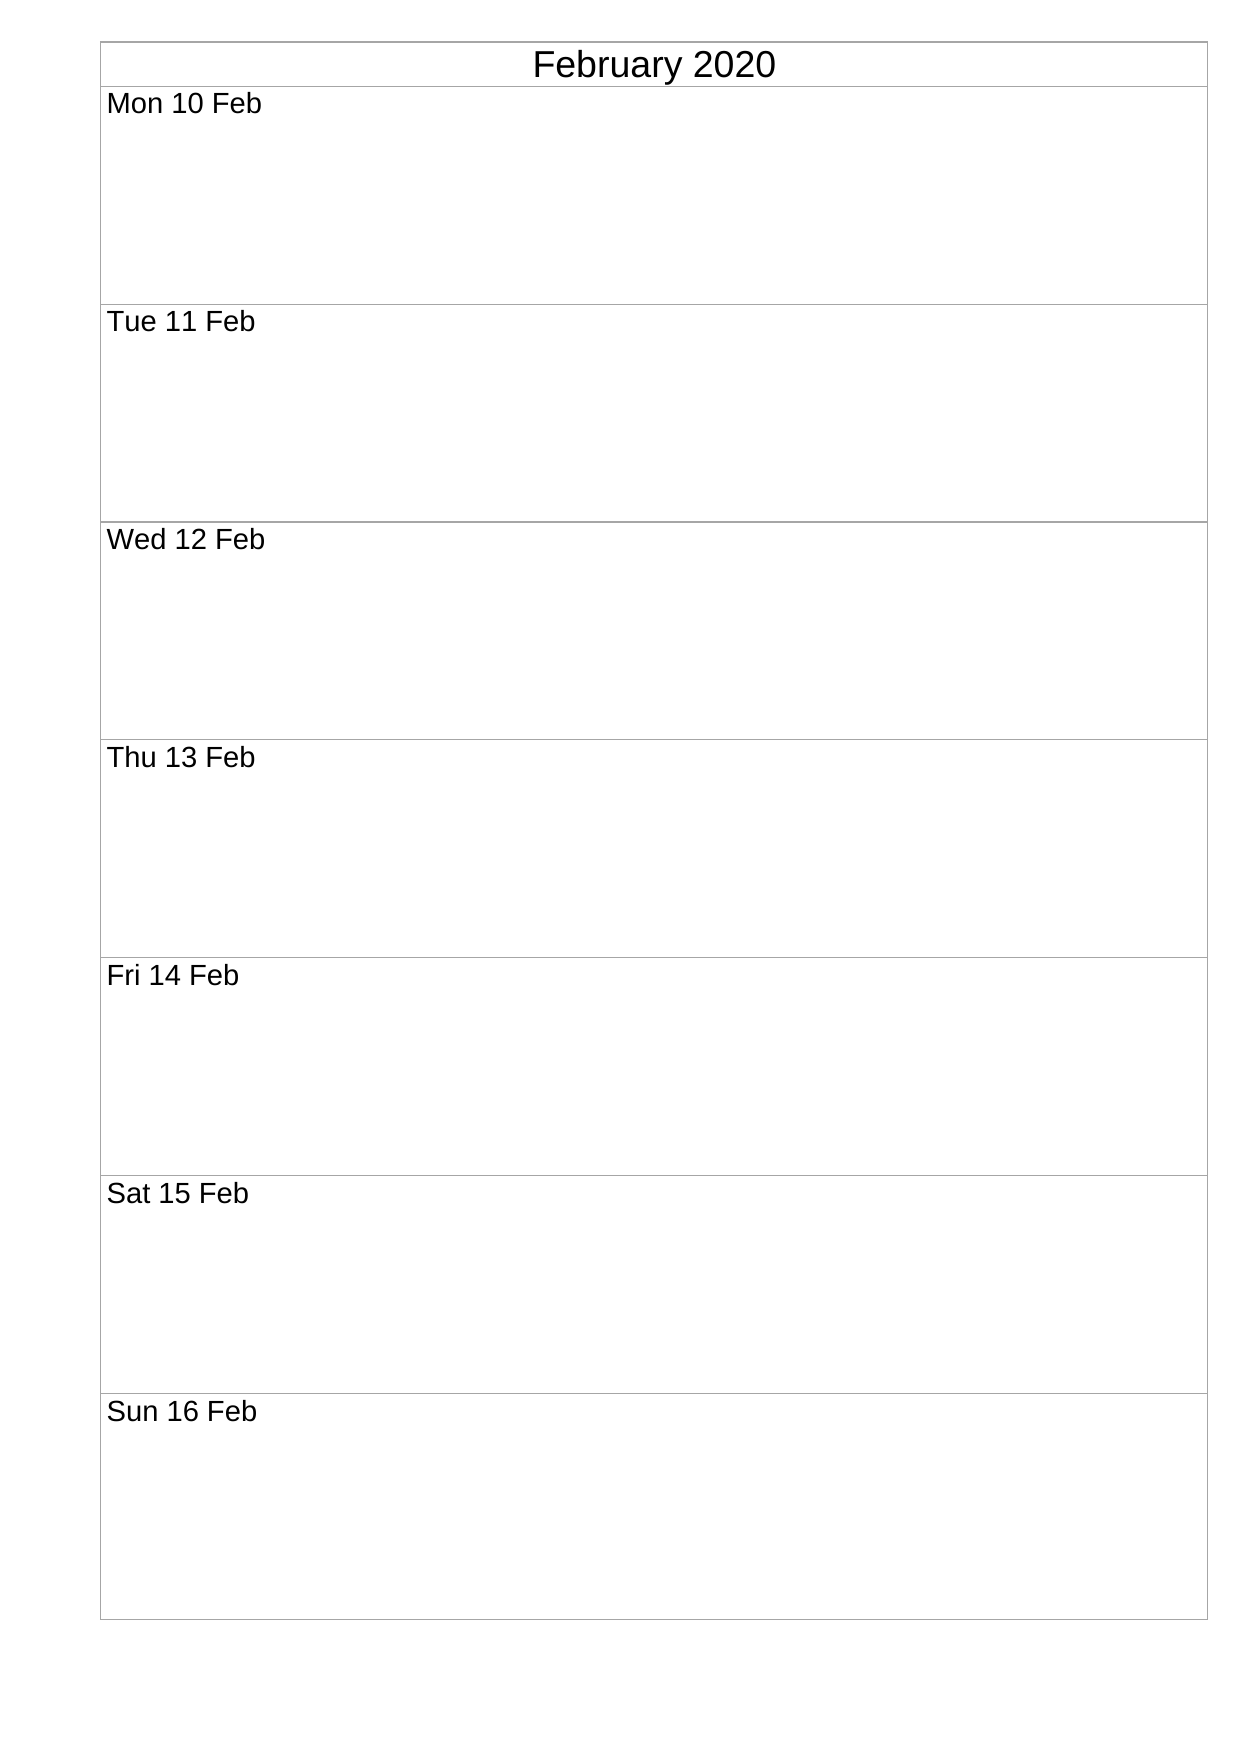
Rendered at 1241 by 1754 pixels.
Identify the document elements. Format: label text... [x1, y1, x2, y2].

table_cell Sun 16 Feb [101, 1394, 1207, 1619]
table_cell Mon 10 Feb [101, 87, 1207, 303]
table_cell Thu 13 Feb [101, 740, 1207, 957]
table_header February 2020 [101, 43, 1207, 86]
table_cell Fri 14 Feb [101, 958, 1207, 1175]
table_cell Sat 15 Feb [101, 1176, 1207, 1393]
table_cell Tue 11 Feb [101, 305, 1207, 521]
table_cell Wed 12 Feb [101, 523, 1207, 739]
